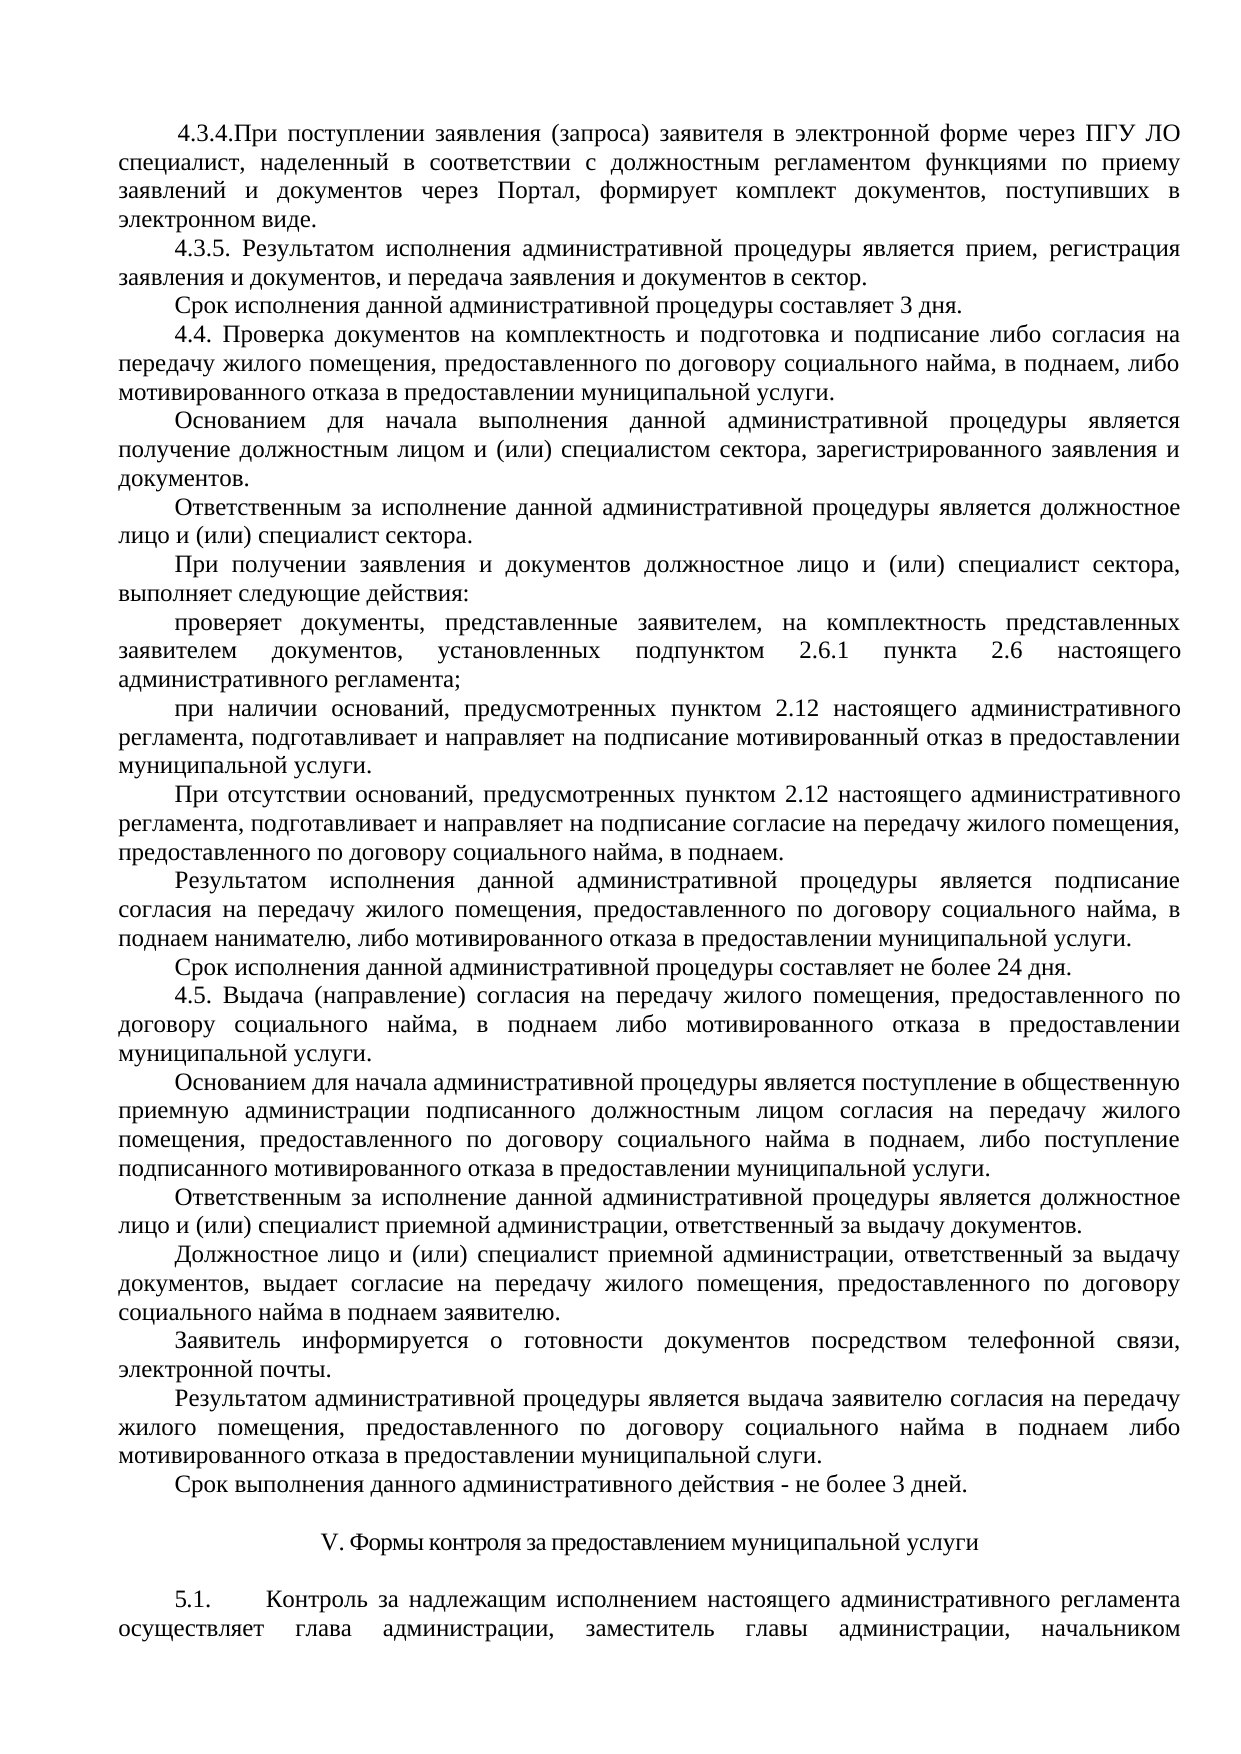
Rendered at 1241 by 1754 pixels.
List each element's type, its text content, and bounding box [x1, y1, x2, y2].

text Должностное лицо и (или) специалист приемной администрации, ответственный за выдачу документов, выдает согласие на передачу жилого помещения, предоставленного по договору социального найма в поднаем заявителю. [118, 1239, 1181, 1326]
text 4.4. Проверка документов на комплектность и подготовка и подписание либо согласия на передачу жилого помещения, предоставленного по договору социального найма, в поднаем, либо мотивированного отказа в предоставлении муниципальной услуги. [118, 319, 1181, 406]
text Основанием для начала выполнения данной административной процедуры является получение должностным лицом и (или) специалистом сектора, зарегистрированного заявления и документов. [118, 406, 1181, 492]
text Срок выполнения данного административного действия - не более 3 дней. [118, 1469, 1181, 1498]
text 4.3.4.При поступлении заявления (запроса) заявителя в электронной форме через ПГУ ЛО специалист, наделенный в соответствии с должностным регламентом функциями по приему заявлений и документов через Портал, формирует комплект документов, поступивших в электронном виде. [118, 118, 1181, 233]
text проверяет документы, представленные заявителем, на комплектность представленных заявителем документов, установленных подпунктом 2.6.1 пункта 2.6 настоящего административного регламента; [118, 607, 1181, 693]
text При отсутствии оснований, предусмотренных пунктом 2.12 настоящего административного регламента, подготавливает и направляет на подписание согласие на передачу жилого помещения, предоставленного по договору социального найма, в поднаем. [118, 779, 1181, 866]
text V. Формы контроля за предоставлением муниципальной услуги [118, 1527, 1181, 1556]
text При получении заявления и документов должностное лицо и (или) специалист сектора, выполняет следующие действия: [118, 549, 1181, 607]
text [118, 1584, 1181, 1642]
text Ответственным за исполнение данной административной процедуры является должностное лицо и (или) специалист приемной администрации, ответственный за выдачу документов. [118, 1182, 1181, 1239]
text Основанием для начала административной процедуры является поступление в общественную приемную администрации подписанного должностным лицом согласия на передачу жилого помещения, предоставленного по договору социального найма в поднаем, либо поступление подписанного мотивированного отказа в предоставлении муниципальной услуги. [118, 1067, 1181, 1182]
text Результатом исполнения данной административной процедуры является подписание согласия на передачу жилого помещения, предоставленного по договору социального найма, в поднаем нанимателю, либо мотивированного отказа в предоставлении муниципальной услуги. [118, 866, 1181, 952]
text Срок исполнения данной административной процедуры составляет не более 24 дня. [118, 952, 1181, 981]
text Ответственным за исполнение данной административной процедуры является должностное лицо и (или) специалист сектора. [118, 492, 1181, 549]
text Результатом административной процедуры является выдача заявителю согласия на передачу жилого помещения, предоставленного по договору социального найма в поднаем либо мотивированного отказа в предоставлении муниципальной слуги. [118, 1383, 1181, 1469]
text при наличии оснований, предусмотренных пунктом 2.12 настоящего административного регламента, подготавливает и направляет на подписание мотивированный отказ в предоставлении муниципальной услуги. [118, 693, 1181, 779]
text Заявитель информируется о готовности документов посредством телефонной связи, электронной почты. [118, 1326, 1181, 1383]
text Срок исполнения данной административной процедуры составляет 3 дня. [118, 291, 1181, 319]
text 4.3.5. Результатом исполнения административной процедуры является прием, регистрация заявления и документов, и передача заявления и документов в сектор. [118, 233, 1181, 291]
text 4.5. Выдача (направление) согласия на передачу жилого помещения, предоставленного по договору социального найма, в поднаем либо мотивированного отказа в предоставлении муниципальной услуги. [118, 981, 1181, 1067]
